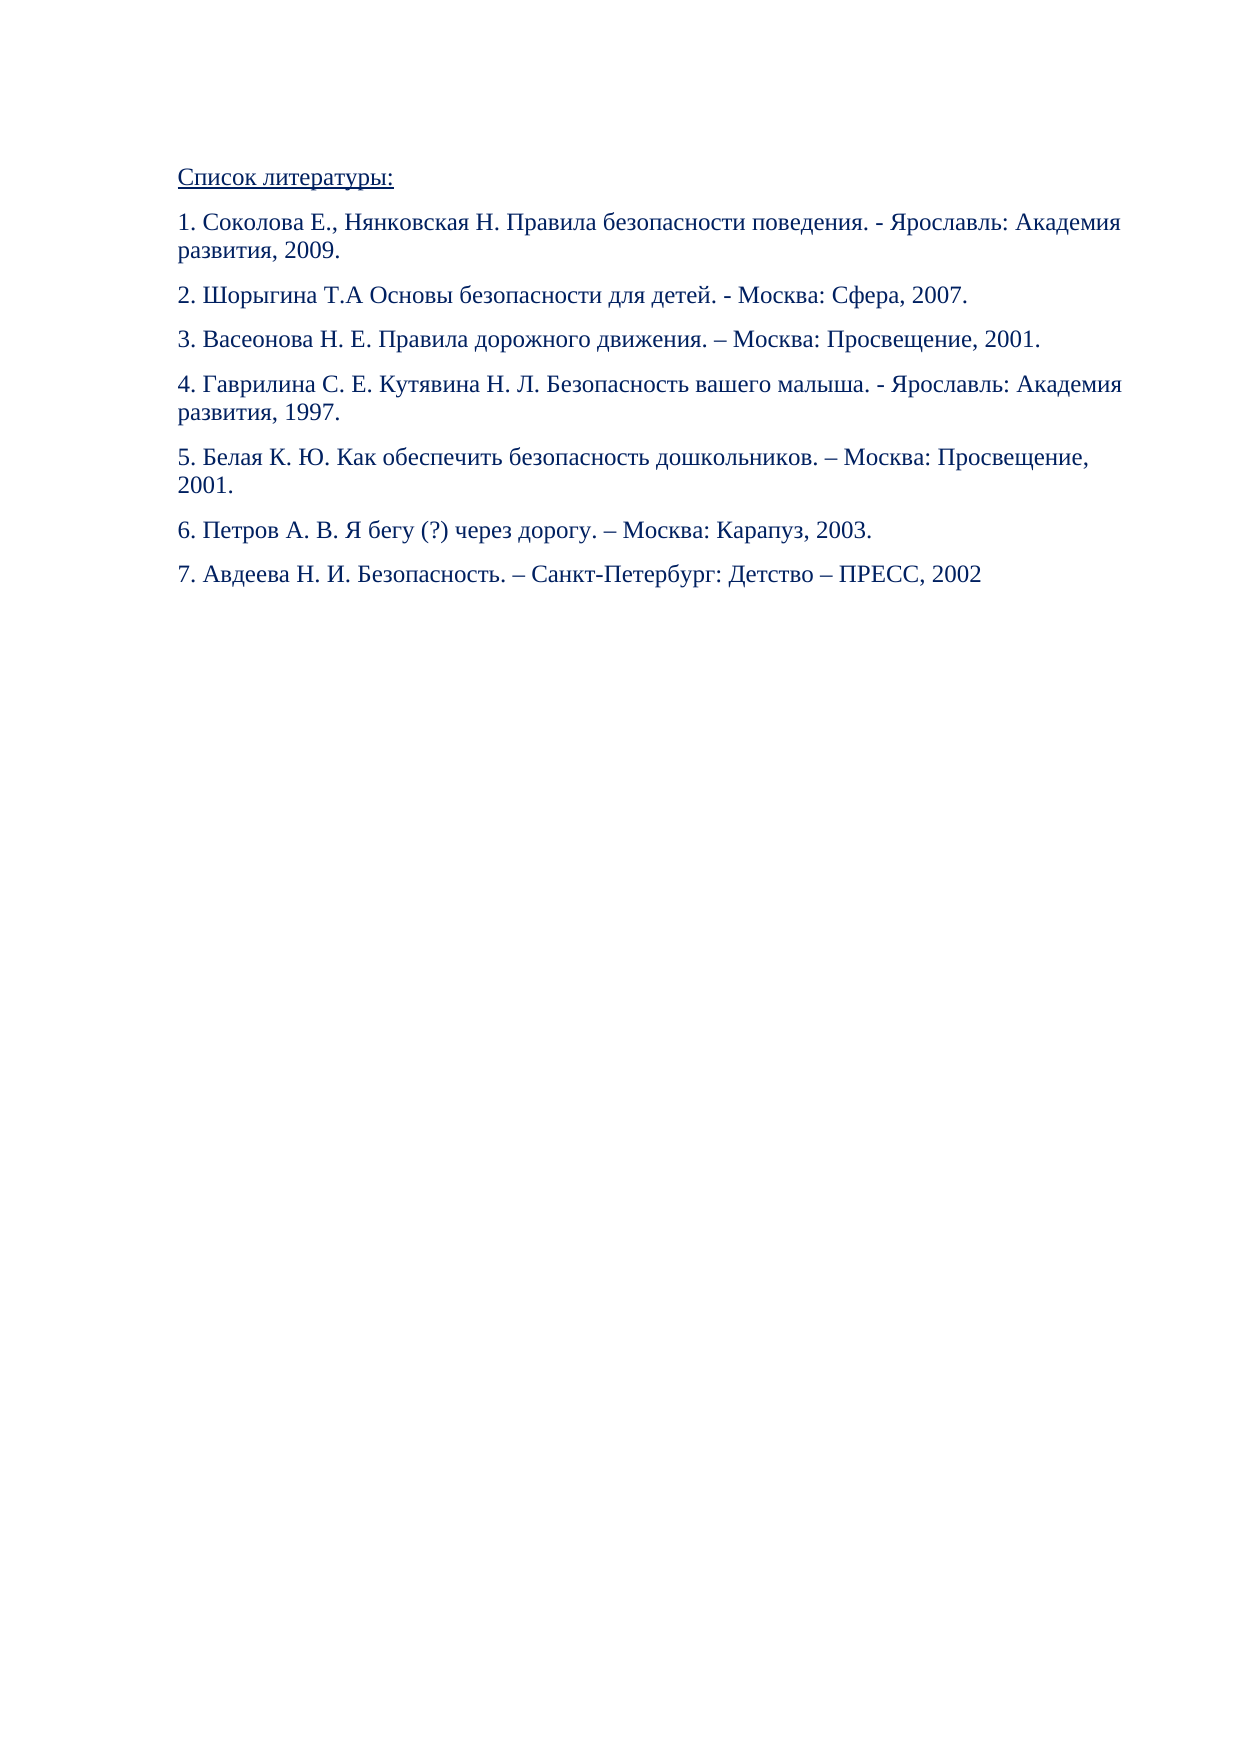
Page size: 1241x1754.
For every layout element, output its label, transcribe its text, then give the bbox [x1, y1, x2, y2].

text 2. Шорыгина Т.А Основы безопасности для детей. - Москва: Сфера, 2007. [177, 280, 1152, 309]
text 3. Васеонова Н. Е. Правила дорожного движения. – Москва: Просвещение, 2001. [177, 324, 1152, 353]
text 5. Белая К. Ю. Как обеспечить безопасность дошкольников. – Москва: Просвещение, 2001. [177, 442, 1152, 499]
text 7. Авдеева Н. И. Безопасность. – Санкт-Петербург: Детство – ПРЕСС, 2002 [177, 559, 1152, 588]
text 1. Соколова Е., Нянковская Н. Правила безопасности поведения. - Ярославль: Академия развития, 2009. [177, 207, 1152, 264]
text Список литературы: [177, 162, 1152, 191]
text 6. Петров А. В. Я бегу (?) через дорогу. – Москва: Карапуз, 2003. [177, 515, 1152, 544]
text 4. Гаврилина С. Е. Кутявина Н. Л. Безопасность вашего малыша. - Ярославль: Академия развития, 1997. [177, 369, 1152, 426]
